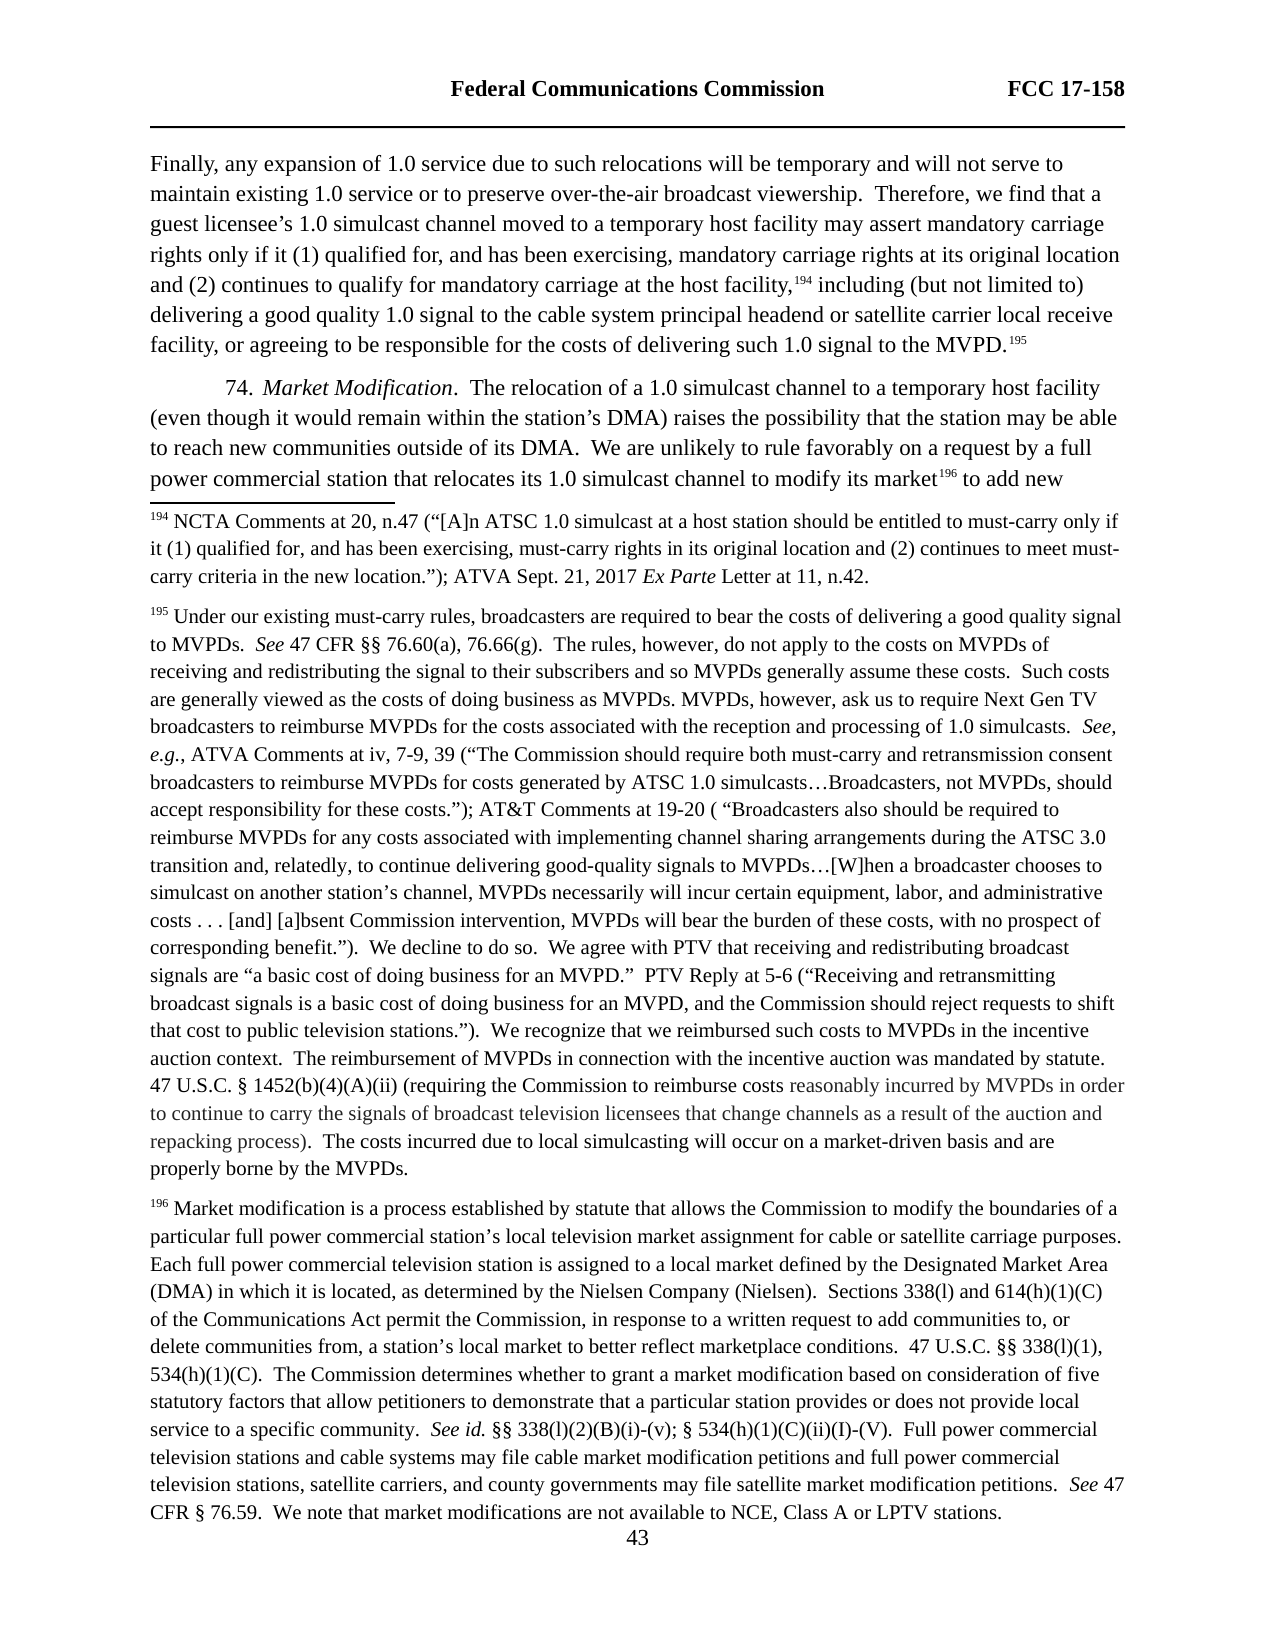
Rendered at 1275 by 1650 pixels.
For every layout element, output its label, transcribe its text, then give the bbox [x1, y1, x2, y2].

text Market Modification. The relocation of a 1.0 simulcast channel to a temporary host facility (even though it would remain within the station’s DMA) raises the possibility that the station may be able to reach new communities outside of its DMA. We are unlikely to rule favorably on a request by a full power commercial station that relocates its 1.0 simulcast channel to modify its market to add new communities outside of its DMA based on a temporary shift in its 1.0 service contour. This approach is consistent with our conclusion above that stations will not be able to expand the mandatory carriage rights of an ATSC 1.0 signal by relocating to a temporary 1.0 host facility. As discussed above, any expansion of 1.0 service due to such relocations will be temporary and will not serve to maintain existing 1.0 service or to preserve over-the-air broadcast viewership. In addition, because 1.0 service relocations will be temporary, we will disfavor a request by a cable system or satellite carrier to modify a 1.0 simulcast station’s market to delete communities based on the temporary shift in the 1.0 station’s service contour. [150, 374, 1125, 491]
text To minimize carriage burdens on MVPDs that could result from a 1.0 station’s temporary move, we also interpret the statute to not allow a station’s temporary move to a 1.0 host facility to provide the station with new or expanded mandatory carriage rights. Allowing a 1.0 simulcast channel to gain new or expanded mandatory carriage rights due to the temporary and voluntary relocation of the 1.0 signal to a host station’s facility could pose significant burdens on MVPDs that would not advance the interests of the must-carry regime nor the purpose of local simulcasting. In the channel sharing context, the Commission determined that carriage rights would be based on the shared location and observed that certain stations may gain carriage on some cable systems, but lose carriage on others, as a result of the movements of their facilities or the changes in their communities of license. Unlike the channel sharing context, Next Gen TV broadcasters are not relinquishing the station at their original channel, but rather will continue to operate on it and will ultimately return to it when the local simulcasting requirement ends. Moreover, broadcasters may need to relocate 1.0 simulcast channels multiple times while local simulcasting is required, thus further burdening MVPDs if carriage rights could expand at every move. Finally, any expansion of 1.0 service due to such relocations will be temporary and will not serve to maintain existing 1.0 service or to preserve over-the-air broadcast viewership. Therefore, we find that a guest licensee’s 1.0 simulcast channel moved to a temporary host facility may assert mandatory carriage rights only if it (1) qualified for, and has been exercising, mandatory carriage rights at its original location and (2) continues to qualify for mandatory carriage at the host facility, including (but not limited to) delivering a good quality 1.0 signal to the cable system principal headend or satellite carrier local receive facility, or agreeing to be responsible for the costs of delivering such 1.0 signal to the MVPD. [150, 150, 1125, 358]
